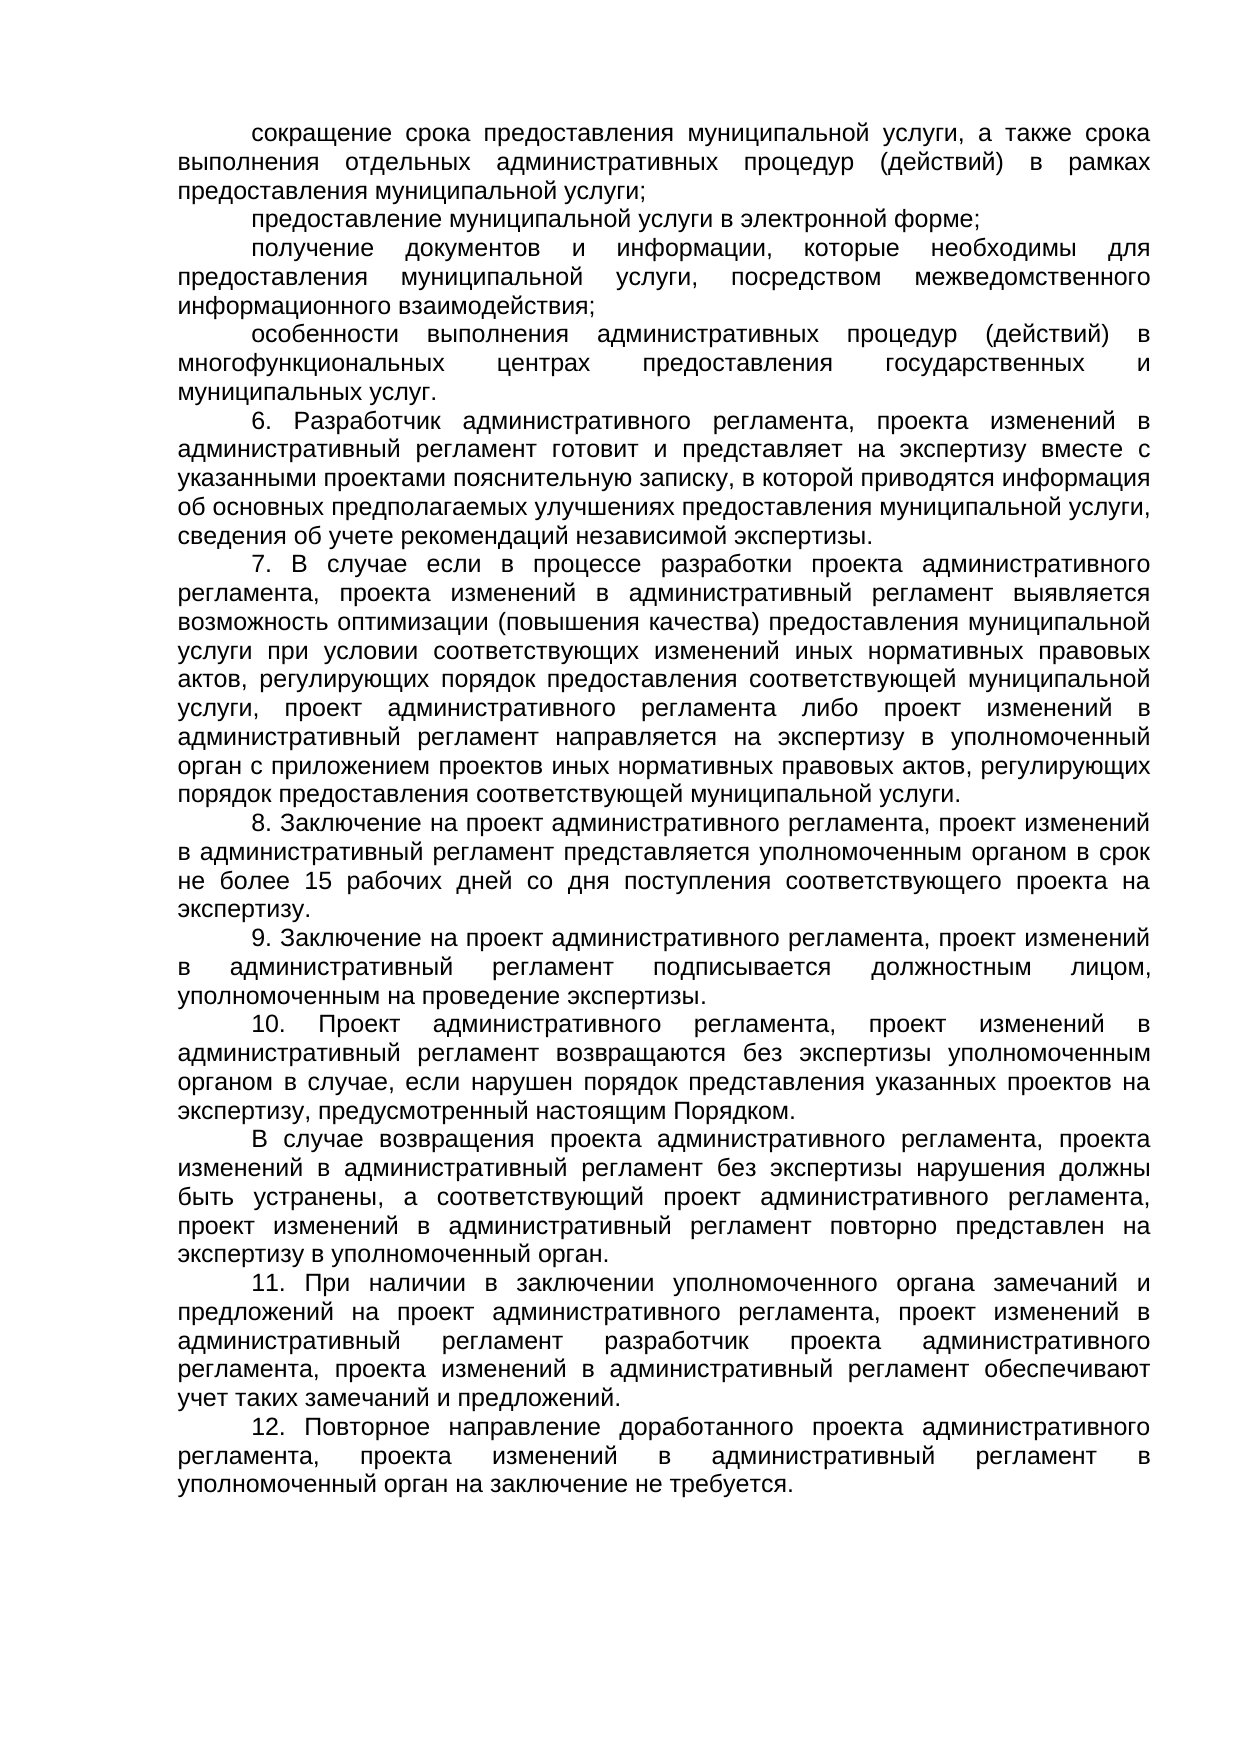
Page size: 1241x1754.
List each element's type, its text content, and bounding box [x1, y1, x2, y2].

text 9. Заключение на проект административного регламента, проект изменений в административный регламент подписывается должностным лицом, уполномоченным на проведение экспертизы. [177, 923, 1152, 1009]
text 10. Проект административного регламента, проект изменений в административный регламент возвращаются без экспертизы уполномоченным органом в случае, если нарушен порядок представления указанных проектов на экспертизу, предусмотренный настоящим Порядком. [177, 1009, 1152, 1124]
text 6. Разработчик административного регламента, проекта изменений в административный регламент готовит и представляет на экспертизу вместе с указанными проектами пояснительную записку, в которой приводятся информация об основных предполагаемых улучшениях предоставления муниципальной услуги, сведения об учете рекомендаций независимой экспертизы. [177, 406, 1152, 549]
text предоставление муниципальной услуги в электронной форме; [177, 204, 1152, 233]
text В случае возвращения проекта административного регламента, проекта изменений в административный регламент без экспертизы нарушения должны быть устранены, а соответствующий проект административного регламента, проект изменений в административный регламент повторно представлен на экспертизу в уполномоченный орган. [177, 1124, 1152, 1268]
text 7. В случае если в процессе разработки проекта административного регламента, проекта изменений в административный регламент выявляется возможность оптимизации (повышения качества) предоставления муниципальной услуги при условии соответствующих изменений иных нормативных правовых актов, регулирующих порядок предоставления соответствующей муниципальной услуги, проект административного регламента либо проект изменений в административный регламент направляется на экспертизу в уполномоченный орган с приложением проектов иных нормативных правовых актов, регулирующих порядок предоставления соответствующей муниципальной услуги. [177, 549, 1152, 808]
text получение документов и информации, которые необходимы для предоставления муниципальной услуги, посредством межведомственного информационного взаимодействия; [177, 233, 1152, 319]
text 11. При наличии в заключении уполномоченного органа замечаний и предложений на проект административного регламента, проект изменений в административный регламент разработчик проекта административного регламента, проекта изменений в административный регламент обеспечивают учет таких замечаний и предложений. [177, 1268, 1152, 1412]
text сокращение срока предоставления муниципальной услуги, а также срока выполнения отдельных административных процедур (действий) в рамках предоставления муниципальной услуги; [177, 118, 1152, 204]
text 8. Заключение на проект административного регламента, проект изменений в административный регламент представляется уполномоченным органом в срок не более 15 рабочих дней со дня поступления соответствующего проекта на экспертизу. [177, 808, 1152, 923]
text особенности выполнения административных процедур (действий) в многофункциональных центрах предоставления государственных и муниципальных услуг. [177, 319, 1152, 406]
text 12. Повторное направление доработанного проекта административного регламента, проекта изменений в административный регламент в уполномоченный орган на заключение не требуется. [177, 1412, 1152, 1498]
